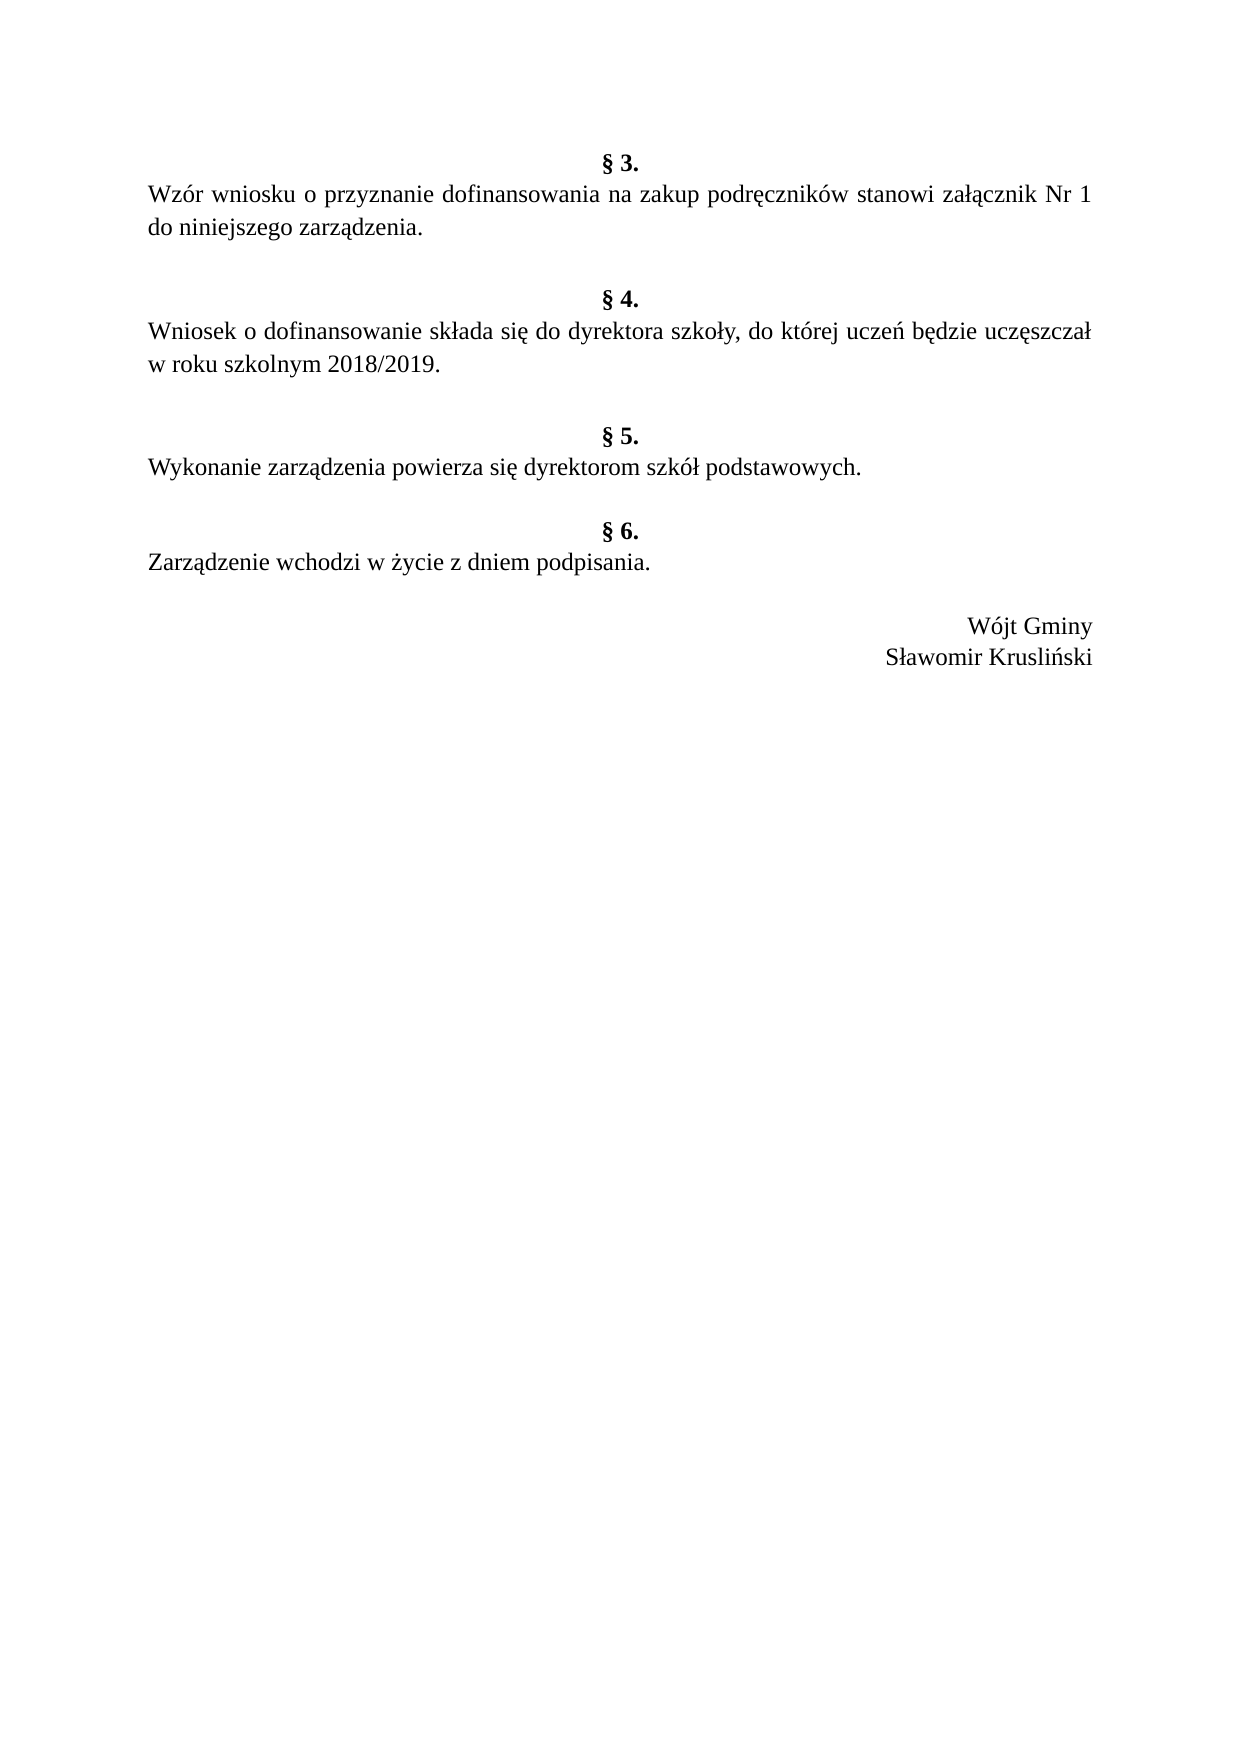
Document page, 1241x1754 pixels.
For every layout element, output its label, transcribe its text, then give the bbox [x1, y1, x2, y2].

text Wniosek o dofinansowanie składa się do dyrektora szkoły, do której uczeń będzie uczęszczał w roku szkolnym 2018/2019. [148, 316, 1093, 378]
text § 5. [148, 421, 1093, 449]
text Zarządzenie wchodzi w życie z dniem podpisania. [148, 547, 1093, 576]
text Wzór wniosku o przyznanie dofinansowania na zakup podręczników stanowi załącznik Nr 1 do niniejszego zarządzenia. [148, 179, 1093, 241]
text Wykonanie zarządzenia powierza się dyrektorom szkół podstawowych. [148, 452, 1093, 481]
text Sławomir Krusliński [148, 642, 1093, 671]
text § 3. [148, 148, 1093, 176]
text § 6. [148, 516, 1093, 544]
text § 4. [148, 284, 1093, 313]
text Wójt Gminy [148, 611, 1093, 639]
